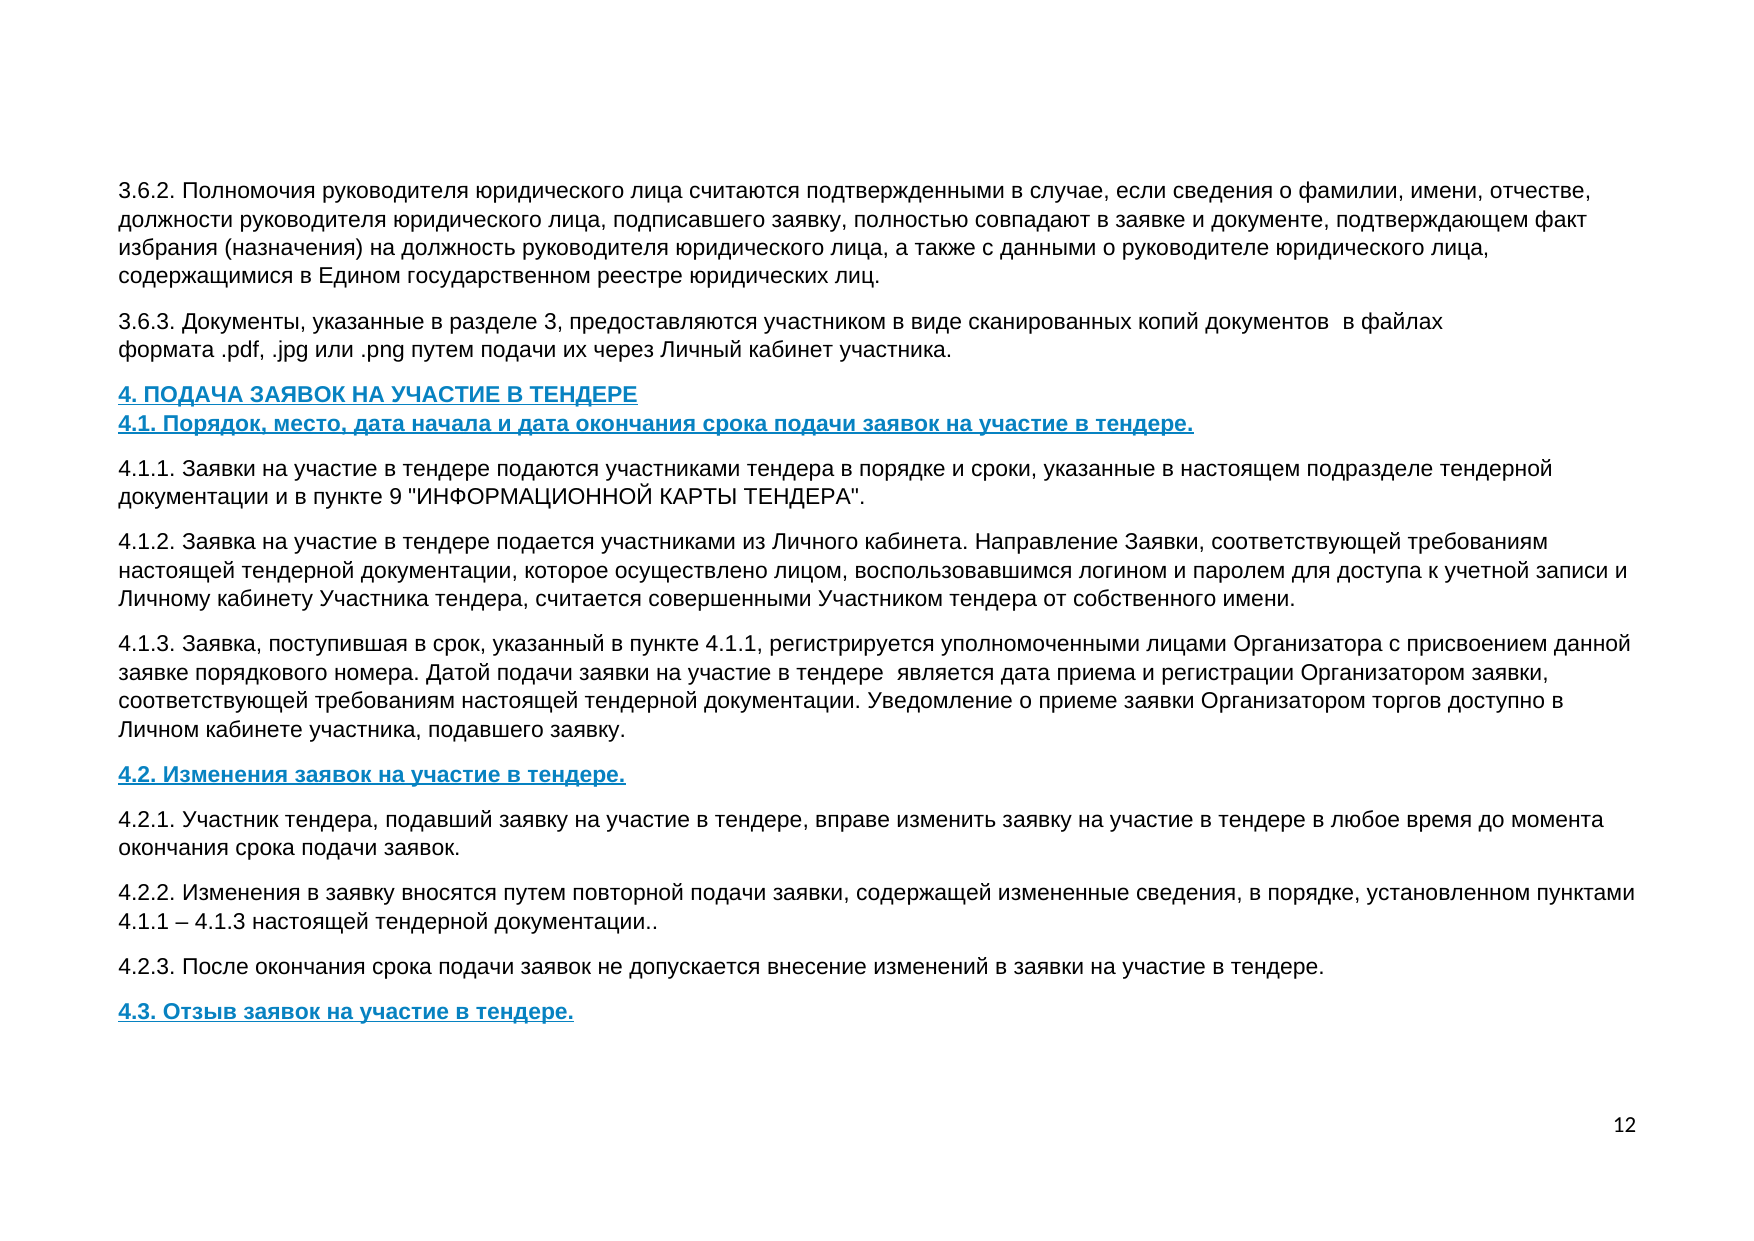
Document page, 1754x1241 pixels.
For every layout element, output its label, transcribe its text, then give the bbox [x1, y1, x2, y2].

text 4.2.3. После окончания срока подачи заявок не допускается внесение изменений в заявки на участие в тендере. [118, 953, 1636, 979]
text 4. ПОДАЧА ЗАЯВОК НА УЧАСТИЕ В ТЕНДЕРЕ 4.1. Порядок, место, дата начала и дата окончания срока подачи заявок на участие в тендере. [118, 381, 1636, 436]
text 4.1.3. Заявка, поступившая в срок, указанный в пункте 4.1.1, регистрируется уполномоченными лицами Организатора с присвоением данной заявке порядкового номера. Датой подачи заявки на участие в тендере является дата приема и регистрации Организатором заявки, соответствующей требованиям настоящей тендерной документации. Уведомление о приеме заявки Организатором торгов доступно в Личном кабинете участника, подавшего заявку. [118, 630, 1636, 742]
text 4.2.1. Участник тендера, подавший заявку на участие в тендере, вправе изменить заявку на участие в тендере в любое время до момента окончания срока подачи заявок. [118, 806, 1636, 861]
text 3.6.3. Документы, указанные в разделе 3, предоставляются участником в виде сканированных копий документов в файлах формата .pdf, .jpg или .png путем подачи их через Личный кабинет участника. [118, 308, 1636, 362]
text 4.1.2. Заявка на участие в тендере подается участниками из Личного кабинета. Направление Заявки, соответствующей требованиям настоящей тендерной документации, которое осуществлено лицом, воспользовавшимся логином и паролем для доступа к учетной записи и Личному кабинету Участника тендера, считается совершенными Участником тендера от собственного имени. [118, 528, 1636, 611]
text 4.2.2. Изменения в заявку вносятся путем повторной подачи заявки, содержащей измененные сведения, в порядке, установленном пунктами 4.1.1 – 4.1.3 настоящей тендерной документации.. [118, 879, 1636, 934]
text 4.2. Изменения заявок на участие в тендере. [118, 761, 1636, 787]
text 4.1.1. Заявки на участие в тендере подаются участниками тендера в порядке и сроки, указанные в настоящем подразделе тендерной документации и в пункте 9 "ИНФОРМАЦИОННОЙ КАРТЫ ТЕНДЕРА". [118, 455, 1636, 509]
text 3.6.2. Полномочия руководителя юридического лица считаются подтвержденными в случае, если сведения о фамилии, имени, отчестве, должности руководителя юридического лица, подписавшего заявку, полностью совпадают в заявке и документе, подтверждающем факт избрания (назначения) на должность руководителя юридического лица, а также с данными о руководителе юридического лица, содержащимися в Едином государственном реестре юридических лиц. [118, 177, 1636, 289]
text 4.3. Отзыв заявок на участие в тендере. [118, 998, 1636, 1024]
